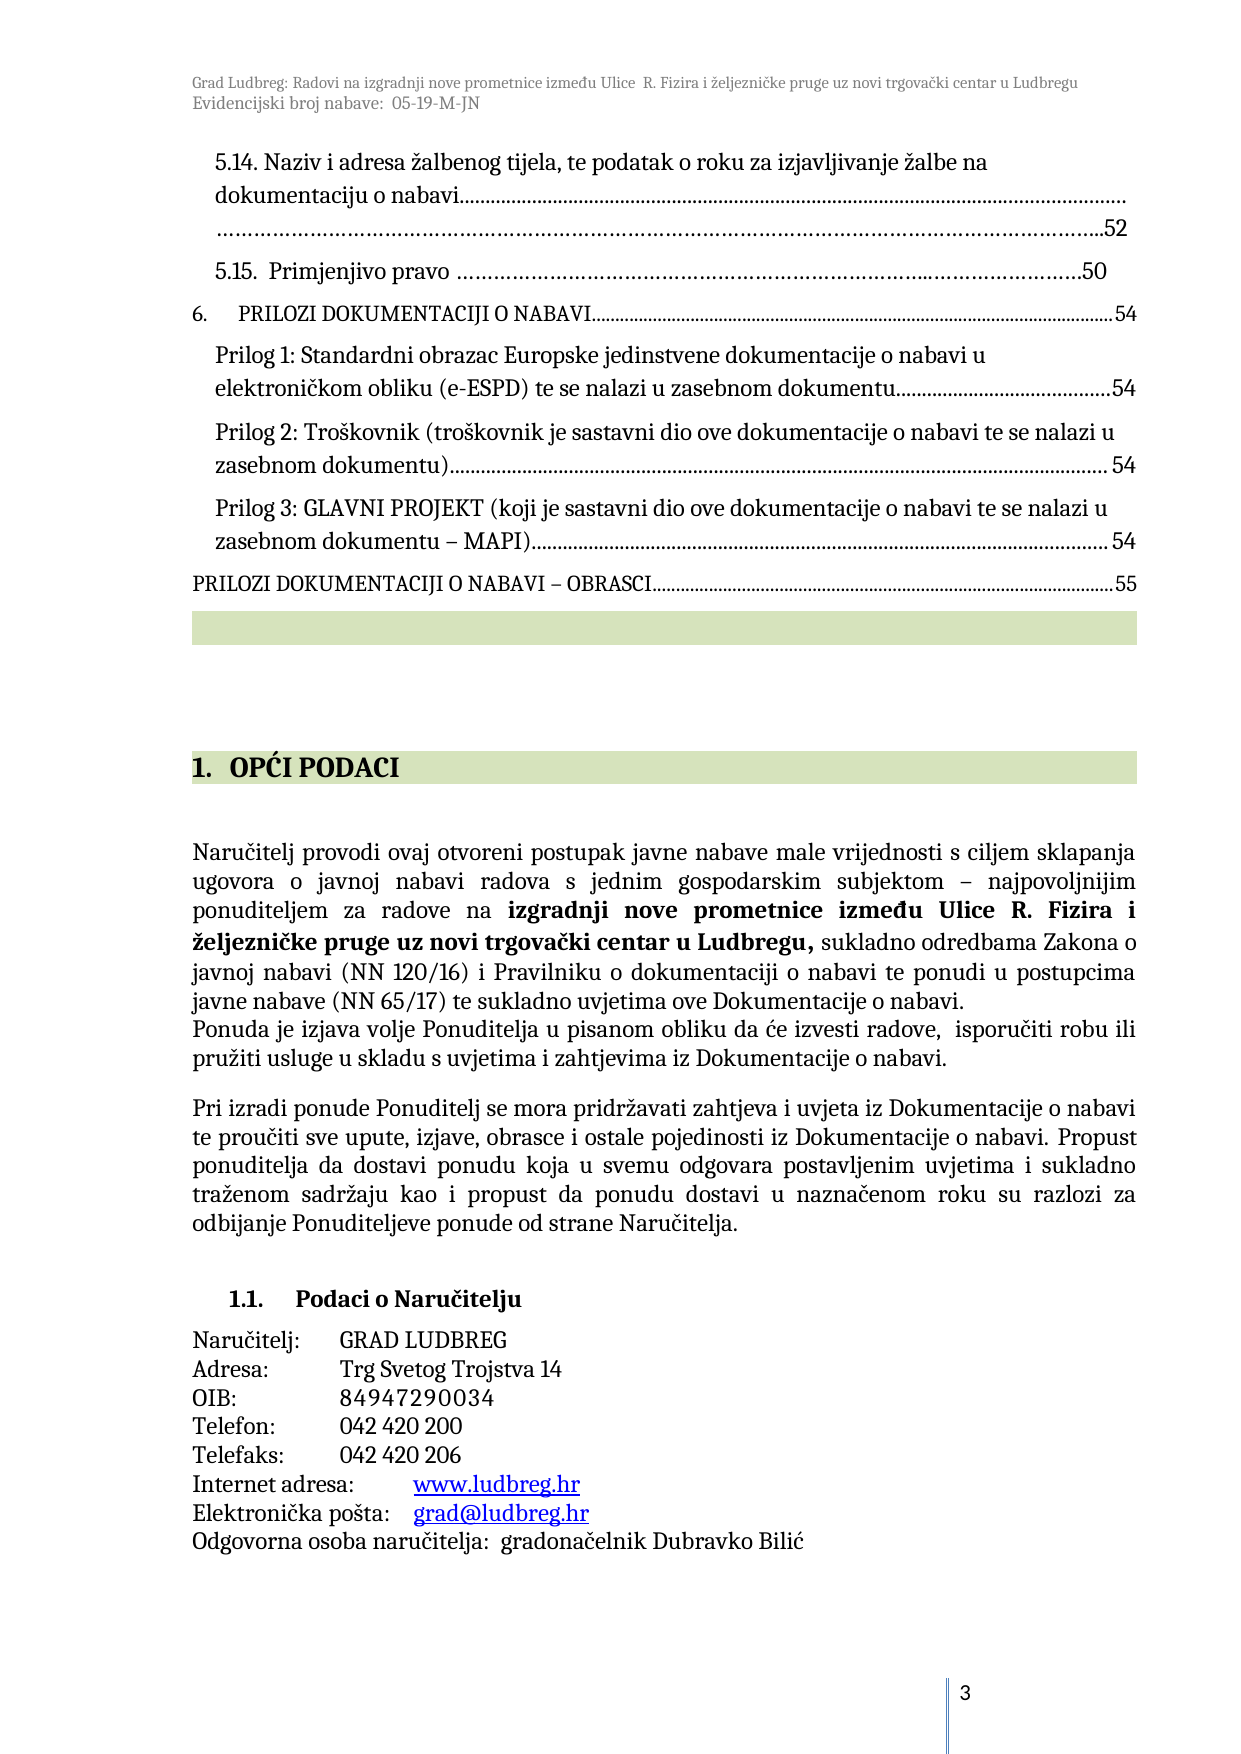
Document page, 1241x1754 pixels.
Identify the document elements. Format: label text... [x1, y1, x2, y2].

text Telefon: 042 420 200 [192, 1412, 1137, 1441]
text Ponuda je izjava volje Ponuditelja u pisanom obliku da će izvesti radove, isporučiti robu ili pružiti usluge u skladu s uvjetima i zahtjevima iz Dokumentacije o nabavi. [192, 1015, 1137, 1073]
text Naručitelj: GRAD LUDBREG [192, 1326, 1137, 1355]
text Odgovorna osoba naručitelja: gradonačelnik Dubravko Bilić [192, 1527, 1137, 1556]
subtitle Podaci o Naručitelju [229, 1285, 1137, 1313]
text Internet adresa: www.ludbreg.hr [192, 1470, 1137, 1498]
text Pri izradi ponude Ponuditelj se mora pridržavati zahtjeva i uvjeta iz Dokumentacije o nabavi te proučiti sve upute, izjave, obrasce i ostale pojedinosti iz Dokumentacije o nabavi. Propust ponuditelja da dostavi ponudu koja u svemu odgovara postavljenim uvjetima i sukladno traženom sadržaju kao i propust da ponudu dostavi u naznačenom roku su razlozi za odbijanje Ponuditeljeve ponude od strane Naručitelja. [192, 1094, 1137, 1237]
text Prilog 3: GLAVNI PROJEKT (koji je sastavni dio ove dokumentacije o nabavi te se nalazi u zasebnom dokumentu – MAPI) 54 [215, 494, 1137, 556]
text Prilog 2: Troškovnik (troškovnik je sastavni dio ove dokumentacije o nabavi te se nalazi u zasebnom dokumentu) 54 [215, 418, 1137, 479]
text Naručitelj provodi ovaj otvoreni postupak javne nabave male vrijednosti s ciljem sklapanja ugovora o javnoj nabavi radova s jednim gospodarskim subjektom – najpovoljnijim ponuditeljem za radove na izgradnji nove prometnice između Ulice R. Fizira i željezničke pruge uz novi trgovački centar u Ludbregu, sukladno odredbama Zakona o javnoj nabavi (NN 120/16) i Pravilniku o dokumentaciji o nabavi te ponudi u postupcima javne nabave (NN 65/17) te sukladno uvjetima ove Dokumentacije o nabavi. [192, 838, 1137, 1015]
text 5.14. Naziv i adresa žalbenog tijela, te podatak o roku za izjavljivanje žalbe na dokumentaciju o nabavi ……………………………………………………………………………………………………………………………..52 [215, 148, 1137, 242]
text Prilog 1: Standardni obrazac Europske jedinstvene dokumentacije o nabavi u elektroničkom obliku (e-ESPD) te se nalazi u zasebnom dokumentu 54 [215, 341, 1137, 403]
text Elektronička pošta: grad@ludbreg.hr [192, 1498, 1137, 1527]
text PRILOZI DOKUMENTACIJI O NABAVI – OBRASCI 55 [192, 571, 1137, 597]
text Adresa: Trg Svetog Trojstva 14 [192, 1355, 1137, 1383]
text 5.15. Primjenjivo pravo …………………………………………………………………..……………………50 [215, 257, 1137, 286]
subtitle OPĆI PODACI [192, 751, 1137, 784]
text 6. PRILOZI DOKUMENTACIJI O NABAVI 54 [192, 301, 1137, 327]
text OIB: 84947290034 [192, 1383, 1137, 1412]
text Telefaks: 042 420 206 [192, 1441, 1137, 1470]
